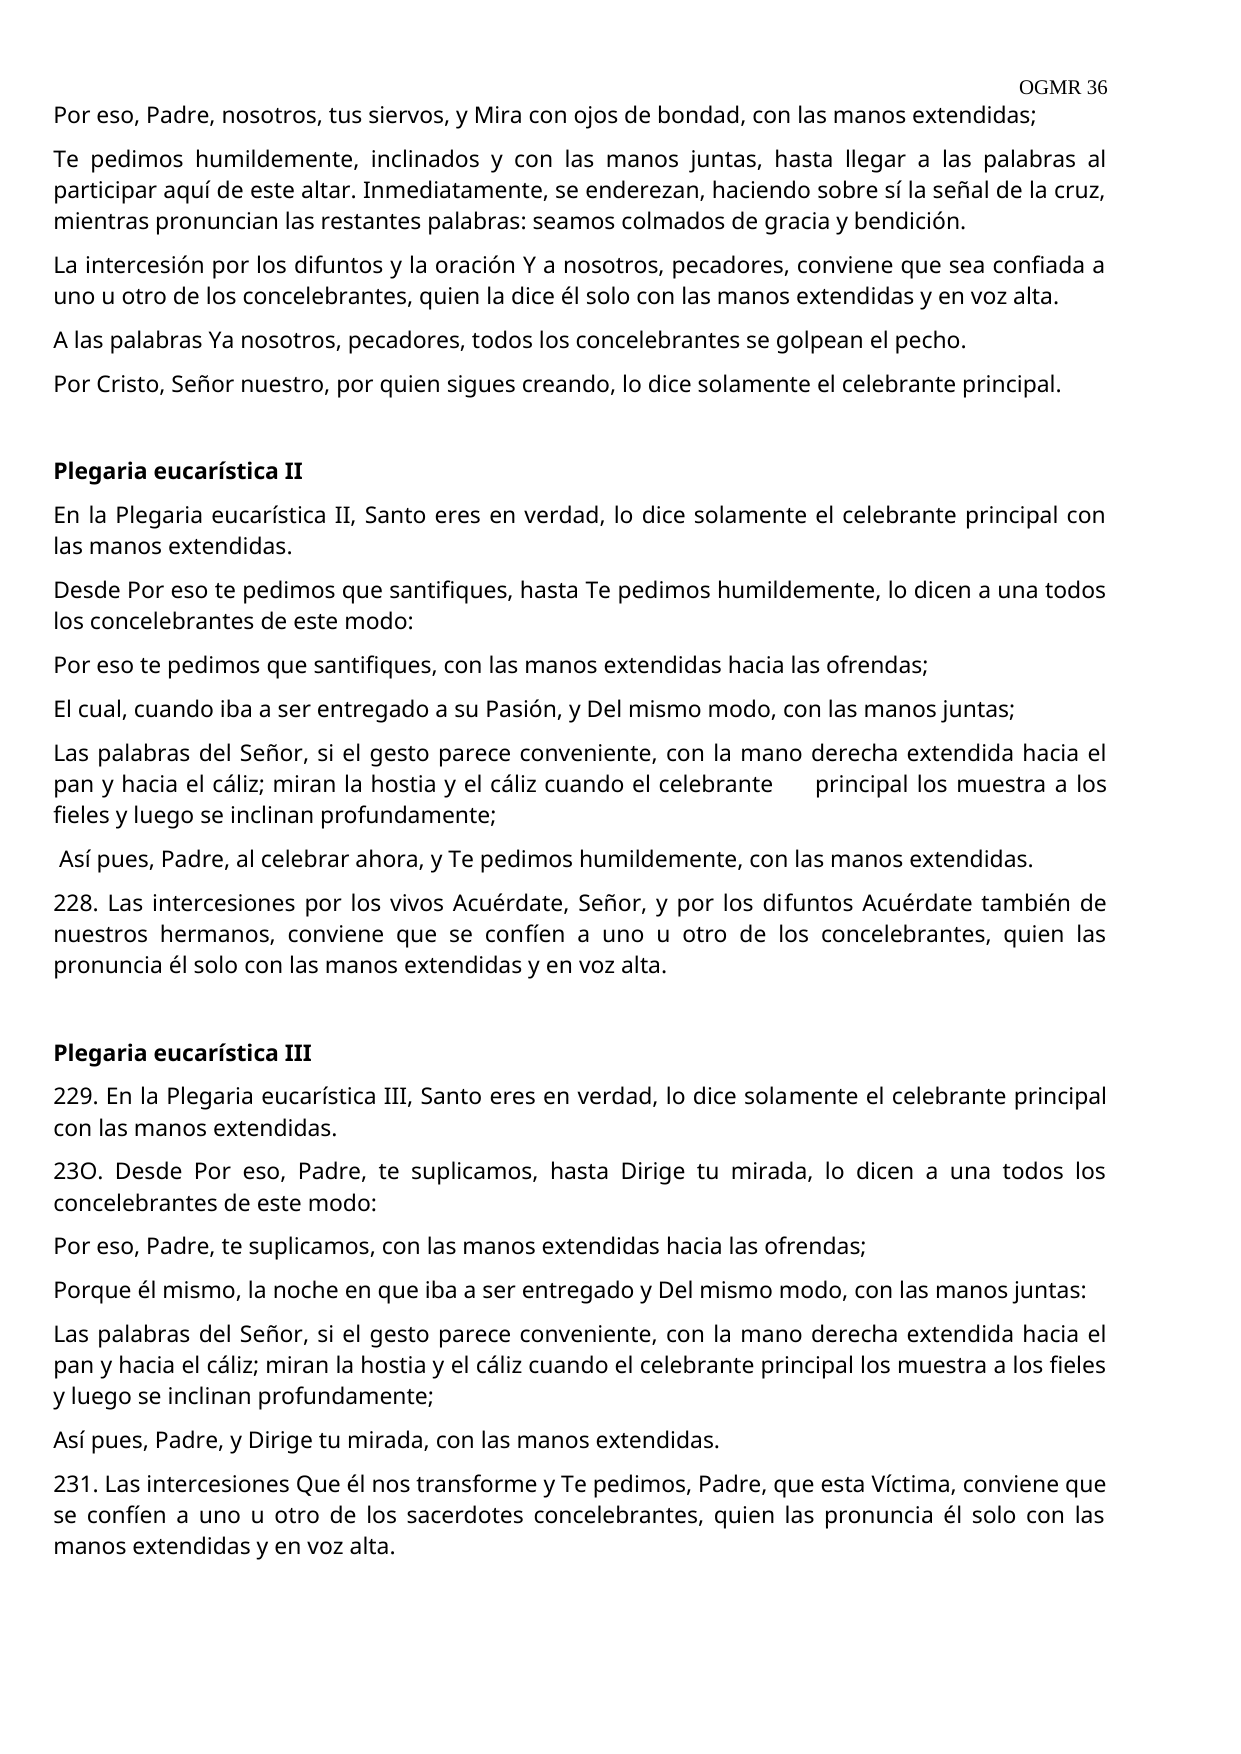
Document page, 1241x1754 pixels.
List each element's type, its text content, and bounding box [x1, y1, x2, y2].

text La intercesión por los difuntos y la oración Y a nosotros, pecadores, conviene que sea confiada a uno u otro de los concelebrantes, quien la dice él solo con las manos extendidas y en voz alta. [53, 249, 1107, 312]
text Por eso, Padre, nosotros, tus siervos, y Mira con ojos de bondad, con las manos extendidas; [53, 99, 1107, 130]
text Así pues, Padre, y Dirige tu mirada, con las manos extendidas. [53, 1424, 1107, 1455]
text 229. En eucarística III, Santo eres en verdad, lo dice solamente el celebrante principal con las manos extendidas. [53, 1080, 1107, 1143]
text Plegaria eucarística III [53, 1037, 1107, 1068]
text Por eso, Padre, te suplicamos, con las manos extendidas hacia las ofrendas; [53, 1230, 1107, 1262]
text Por Cristo, Señor nuestro, por quien sigues creando, lo dice solamente el celebrante principal. [53, 368, 1107, 399]
text Plegaria eucarística II [53, 455, 1107, 487]
text En la Plegaria eucarística II, Santo eres en verdad, lo dice solamente el celebrante principal con las manos extendidas. [53, 499, 1107, 562]
text El cual, cuando iba a ser entregado a su Pasión, y Del mismo modo, con las manos juntas; [53, 693, 1107, 724]
text 231. Las intercesiones Que él nos transforme y Te pedimos, Padre, que esta Víctima, conviene que se confíen a uno u otro de los sacerdotes concelebrantes, quien las pronuncia él solo con las manos extendidas y en voz alta. [53, 1468, 1107, 1562]
text Te pedimos humildemente, inclinados y con las manos juntas, hasta llegar a las palabras al participar aquí de este altar. Inmediatamente, se enderezan, haciendo sobre sí la señal de la cruz, mientras pronuncian las restantes palabras: seamos colmados de gracia y bendición. [53, 143, 1107, 237]
text 228. Las intercesiones por los vivos Acuérdate, Señor, y por los difuntos Acuérdate también de nuestros hermanos, conviene que se confíen a uno u otro de los concelebrantes, quien las pronuncia él solo con las manos extendidas y en voz alta. [53, 887, 1107, 980]
text A las palabras Ya nosotros, pecadores, todos los concelebrantes se golpean el pecho. [53, 324, 1107, 355]
text 23O. Desde Por eso, Padre, te suplicamos, hasta Dirige tu mirada, lo dicen a una todos los concelebrantes de este modo: [53, 1155, 1107, 1218]
text Porque él mismo, la noche en que iba a ser entregado y Del mismo modo, con las manos juntas: [53, 1274, 1107, 1305]
text Por eso te pedimos que santifiques, con las manos extendidas hacia las ofrendas; [53, 649, 1107, 680]
text Así pues, Padre, al celebrar ahora, y Te pedimos humildemente, con las manos extendidas. [53, 843, 1107, 874]
text Desde Por eso te pedimos que santifiques, hasta Te pedimos humildemente, lo dicen a una todos los concelebrantes de este modo: [53, 574, 1107, 637]
